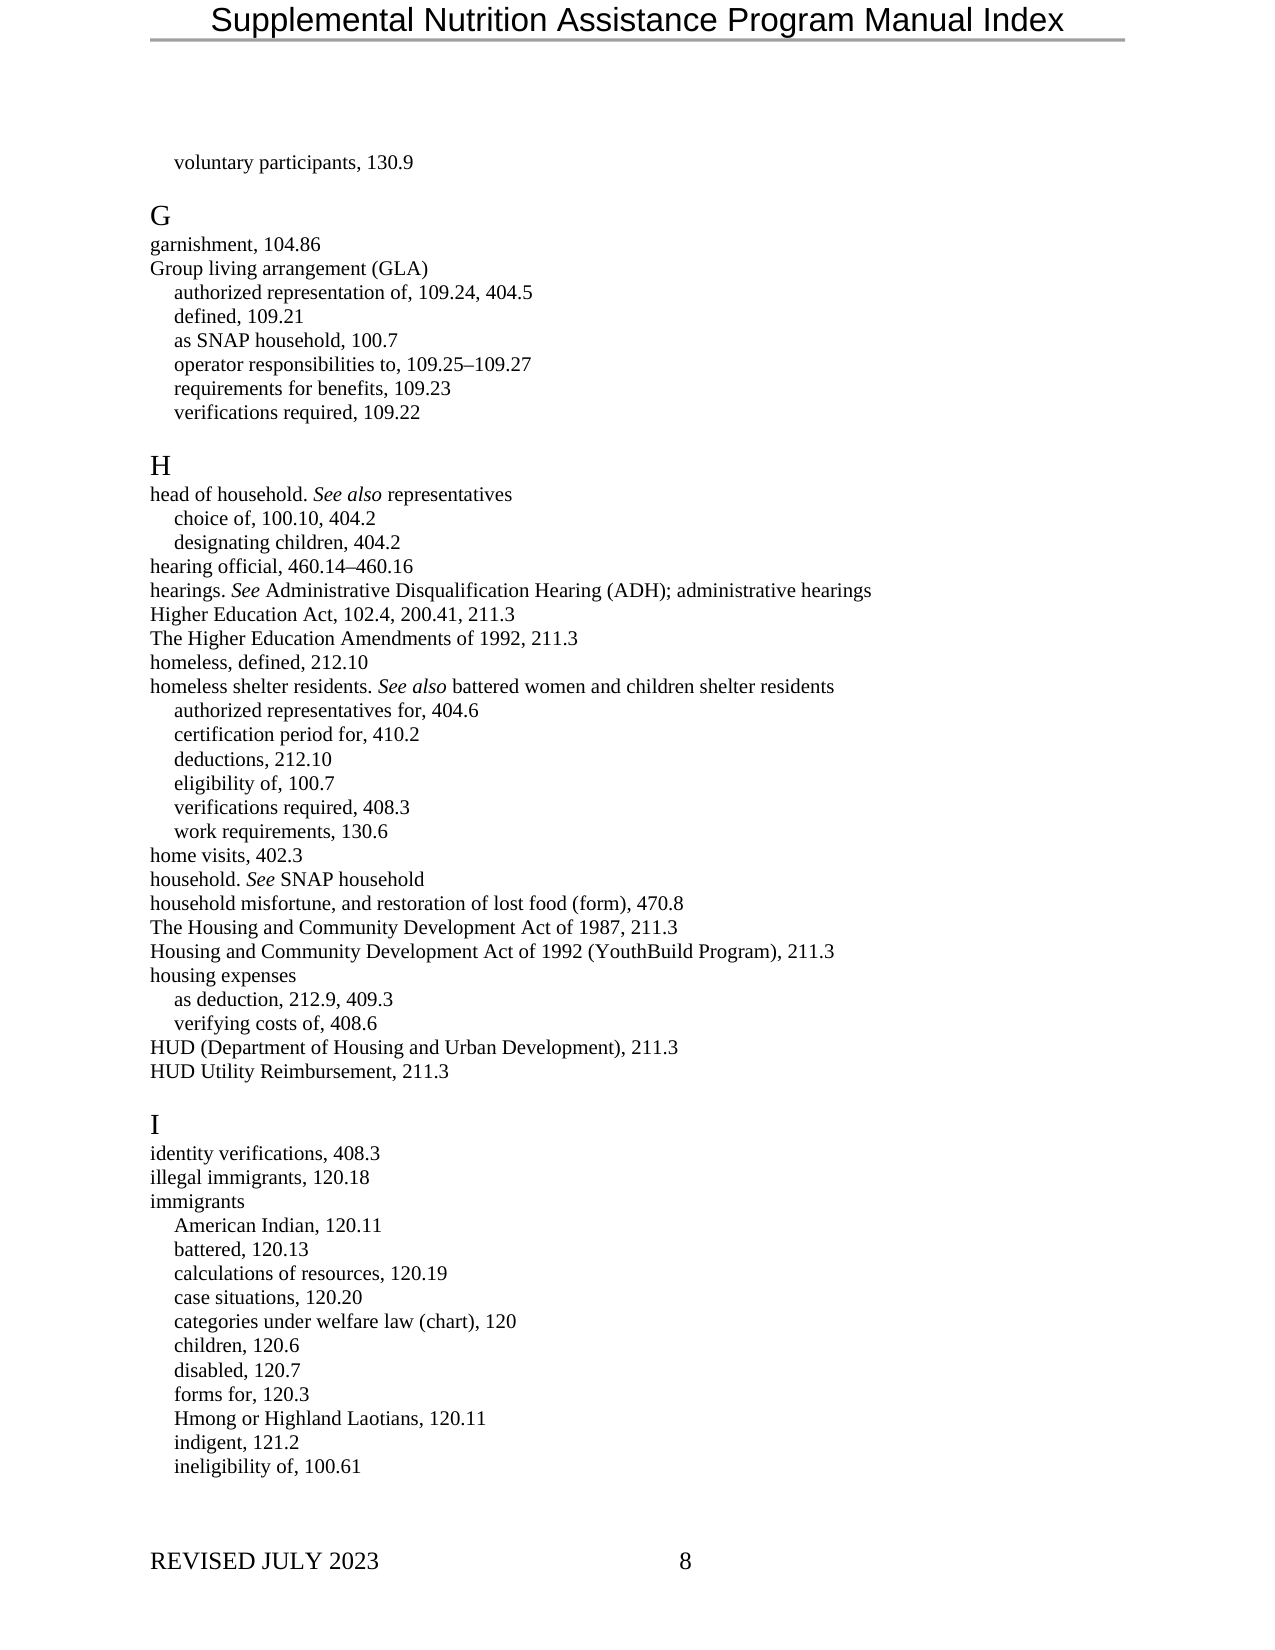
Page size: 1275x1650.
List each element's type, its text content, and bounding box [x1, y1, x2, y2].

text Group living arrangement (GLA) [150, 256, 1125, 280]
text categories under welfare law (chart), 120 [174, 1309, 1125, 1333]
text case situations, 120.20 [174, 1285, 1125, 1309]
text operator responsibilities to, 109.25–109.27 [174, 352, 1125, 376]
text calculations of resources, 120.19 [174, 1261, 1125, 1285]
text household. See SNAP household [150, 867, 1125, 891]
text indigent, 121.2 [174, 1430, 1125, 1454]
text HUD (Department of Housing and Urban Development), 211.3 [150, 1035, 1125, 1059]
text designating children, 404.2 [174, 530, 1125, 554]
text G [150, 198, 1125, 232]
text defined, 109.21 [174, 304, 1125, 328]
text The Housing and Community Development Act of 1987, 211.3 [150, 915, 1125, 939]
text eligibility of, 100.7 [174, 771, 1125, 794]
text hearing official, 460.14–460.16 [150, 554, 1125, 578]
text disabled, 120.7 [174, 1357, 1125, 1382]
text homeless shelter residents. See also battered women and children shelter residents [150, 674, 1125, 698]
text requirements for benefits, 109.23 [174, 376, 1125, 400]
text forms for, 120.3 [174, 1382, 1125, 1406]
text home visits, 402.3 [150, 843, 1125, 867]
text battered, 120.13 [174, 1237, 1125, 1261]
text identity verifications, 408.3 [150, 1141, 1125, 1165]
text housing expenses [150, 963, 1125, 987]
text immigrants [150, 1189, 1125, 1213]
text authorized representatives for, 404.6 [174, 698, 1125, 722]
text verifications required, 109.22 [174, 400, 1125, 424]
text head of household. See also representatives [150, 482, 1125, 506]
text H [150, 448, 1125, 482]
text The Higher Education Amendments of 1992, 211.3 [150, 626, 1125, 650]
text voluntary participants, 130.9 [174, 150, 1125, 174]
text authorized representation of, 109.24, 404.5 [174, 280, 1125, 304]
text garnishment, 104.86 [150, 232, 1125, 256]
text ineligibility of, 100.61 [174, 1454, 1125, 1478]
text I [150, 1107, 1125, 1141]
text work requirements, 130.6 [174, 819, 1125, 843]
text Higher Education Act, 102.4, 200.41, 211.3 [150, 602, 1125, 626]
text HUD Utility Reimbursement, 211.3 [150, 1059, 1125, 1083]
text hearings. See Administrative Disqualification Hearing (ADH); administrative hearings [150, 578, 1125, 602]
text certification period for, 410.2 [174, 722, 1125, 746]
text verifications required, 408.3 [174, 794, 1125, 819]
text household misfortune, and restoration of lost food (form), 470.8 [150, 891, 1125, 915]
text Housing and Community Development Act of 1992 (YouthBuild Program), 211.3 [150, 939, 1125, 963]
text verifying costs of, 408.6 [174, 1011, 1125, 1035]
text homeless, defined, 212.10 [150, 650, 1125, 674]
text American Indian, 120.11 [174, 1213, 1125, 1237]
text as SNAP household, 100.7 [174, 328, 1125, 352]
text children, 120.6 [174, 1333, 1125, 1357]
text illegal immigrants, 120.18 [150, 1165, 1125, 1189]
text as deduction, 212.9, 409.3 [174, 987, 1125, 1011]
text Hmong or Highland Laotians, 120.11 [174, 1406, 1125, 1430]
text choice of, 100.10, 404.2 [174, 506, 1125, 530]
text deductions, 212.10 [174, 746, 1125, 771]
